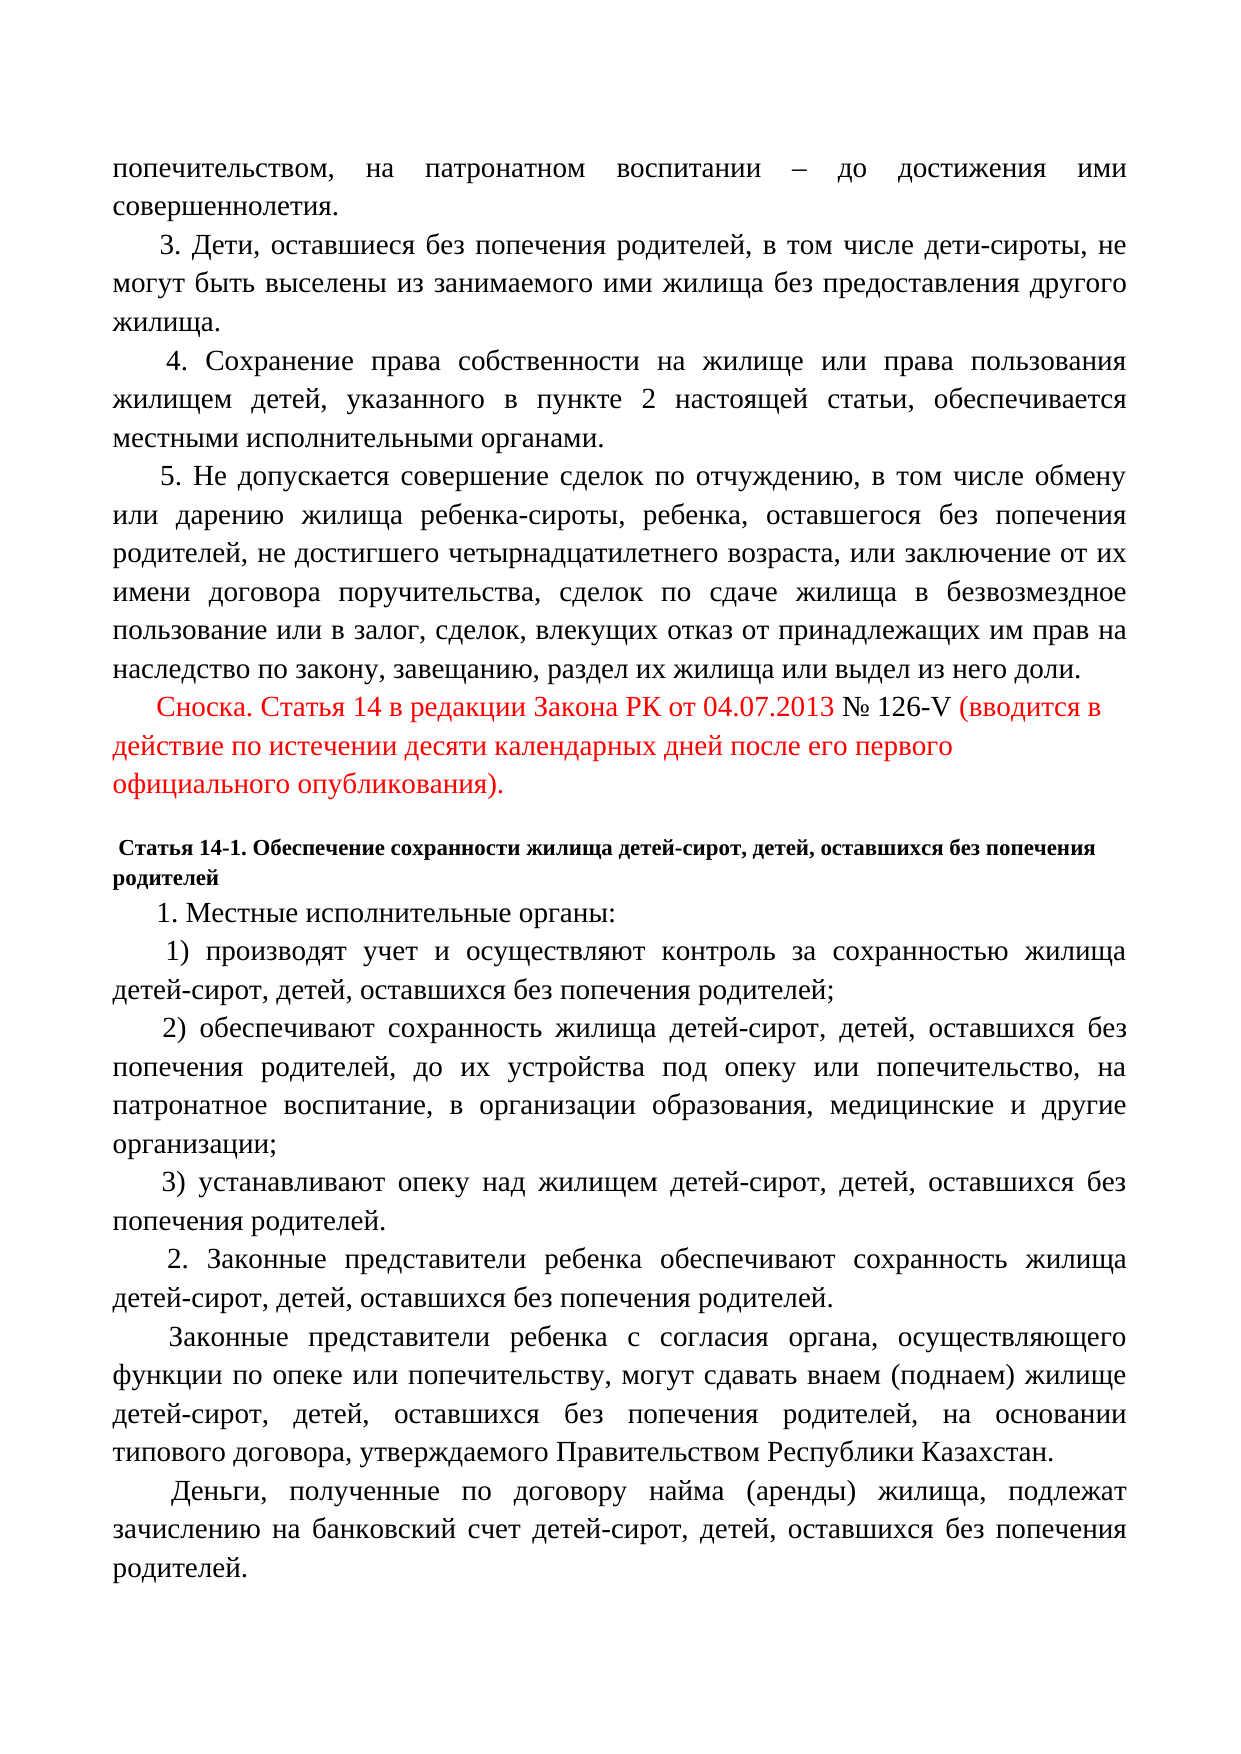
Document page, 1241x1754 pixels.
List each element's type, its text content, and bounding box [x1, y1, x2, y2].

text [112, 150, 1128, 222]
text 5. Не допускается совершение сделок по отчуждению, в том числе обмену или дарению жилища ребенка-сироты, ребенка, оставшегося без попечения родителей, не достигшего четырнадцатилетнего возраста, или заключение от их имени договора поручительства, сделок по сдаче жилища в безвозмездное пользование или в залог, сделок, влекущих отказ от принадлежащих им прав на наследство по закону, завещанию, раздел их жилища или выдел из него доли. [112, 458, 1128, 684]
text 1) производят учет и осуществляют контроль за сохранностью жилища детей-сирот, детей, оставшихся без попечения родителей; [112, 933, 1128, 1005]
text Законные представители ребенка с согласия органа, осуществляющего функции по опеке или попечительству, могут сдавать внаем (поднаем) жилище детей-сирот, детей, оставшихся без попечения родителей, на основании типового договора, утверждаемого Правительством Республики Казахстан. [112, 1319, 1128, 1468]
text Сноска. Статья 14 в редакции Закона РК от 04.07.2013 № 126-V (вводится в действие по истечении десяти календарных дней после его первого официального опубликования). [112, 689, 1128, 830]
text 3) устанавливают опеку над жилищем детей-сирот, детей, оставшихся без попечения родителей. [112, 1164, 1128, 1237]
text 1. Местные исполнительные органы: [112, 895, 1128, 928]
text 2. Законные представители ребенка обеспечивают сохранность жилища детей-сирот, детей, оставшихся без попечения родителей. [112, 1242, 1128, 1314]
text Деньги, полученные по договору найма (аренды) жилища, подлежат зачислению на банковский счет детей-сирот, детей, оставшихся без попечения родителей. [112, 1473, 1128, 1583]
text 4. Сохранение права собственности на жилище или права пользования жилищем детей, указанного в пункте 2 настоящей статьи, обеспечивается местными исполнительными органами. [112, 343, 1128, 453]
text 3. Дети, оставшиеся без попечения родителей, в том числе дети-сироты, не могут быть выселены из занимаемого ими жилища без предоставления другого жилища. [112, 227, 1128, 338]
text Статья 14-1. Обеспечение сохранности жилища детей-сирот, детей, оставшихся без попечения родителей [112, 834, 1128, 891]
text 2) обеспечивают сохранность жилища детей-сирот, детей, оставшихся без попечения родителей, до их устройства под опеку или попечительство, на патронатное воспитание, в организации образования, медицинские и другие организации; [112, 1010, 1128, 1159]
